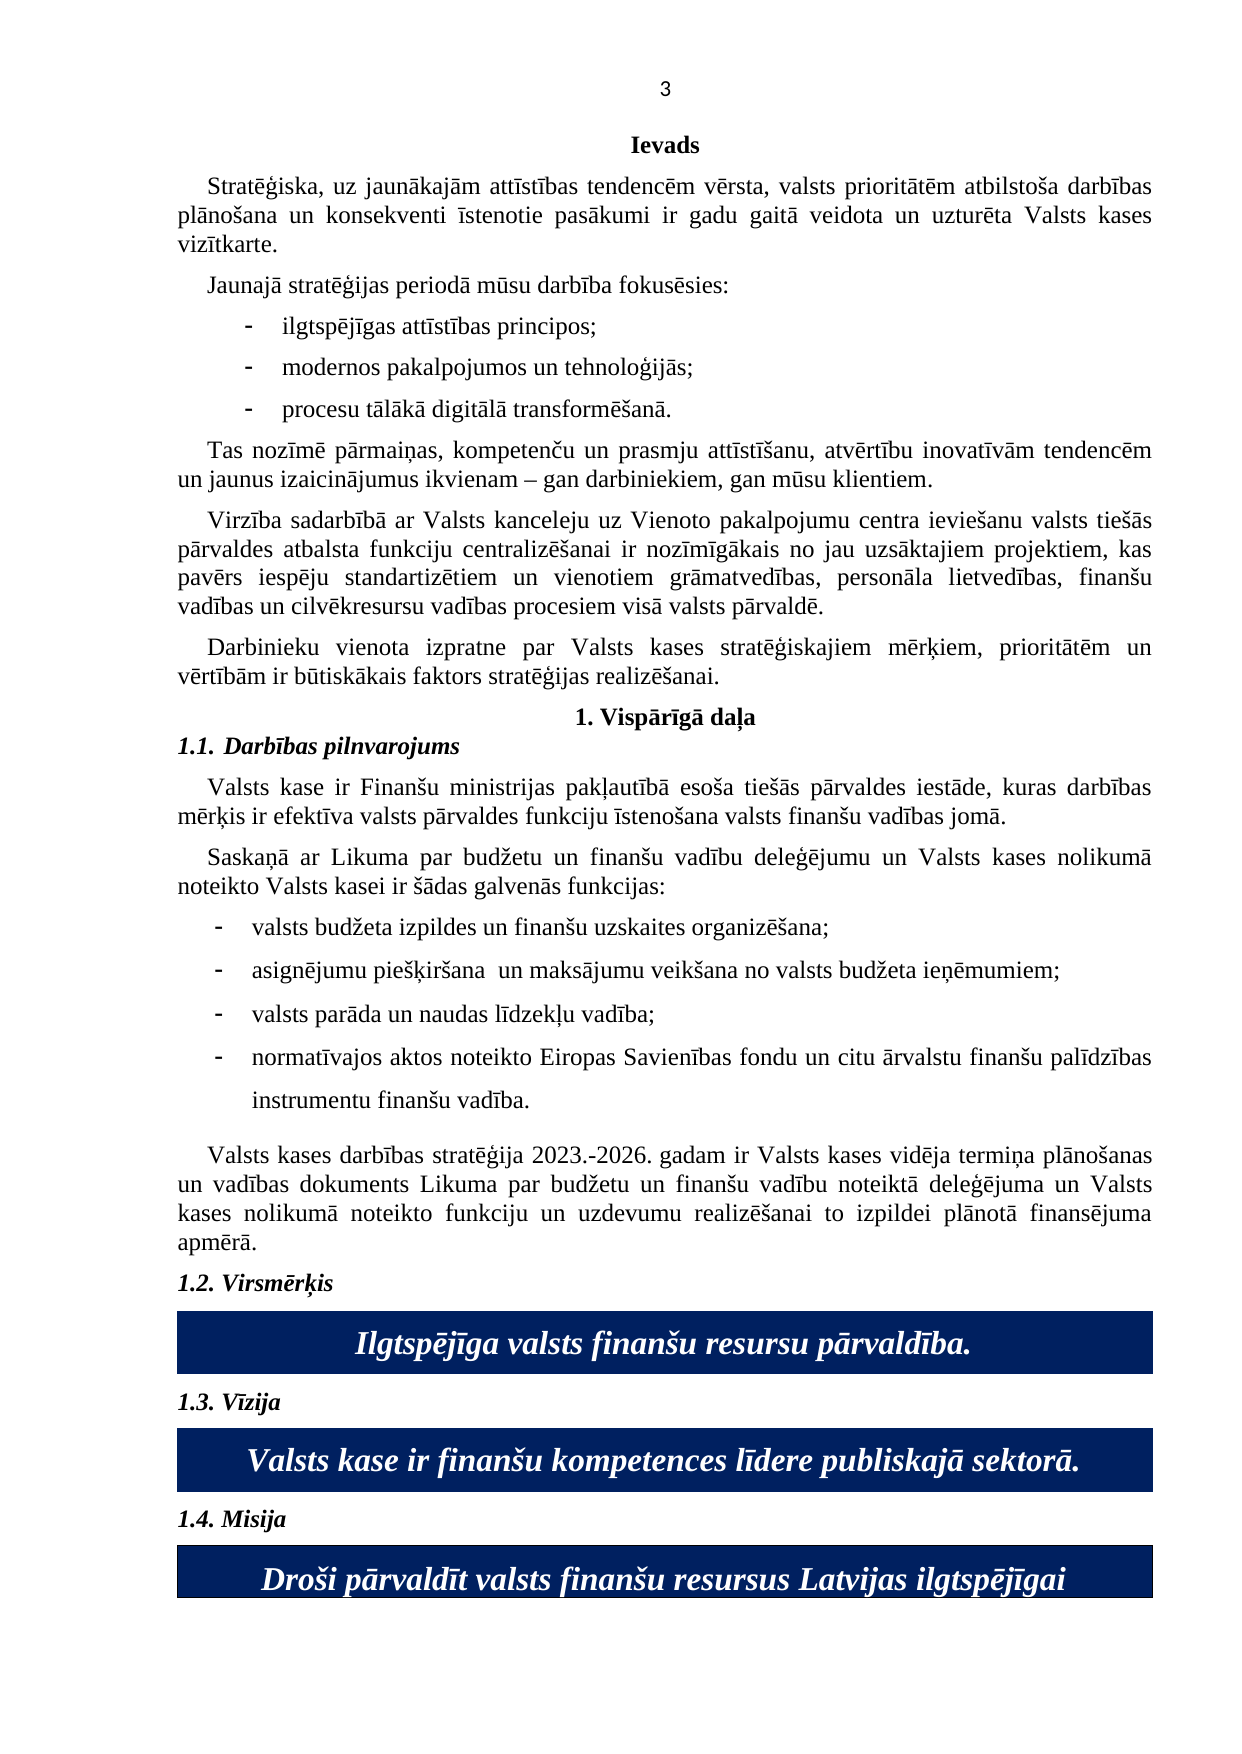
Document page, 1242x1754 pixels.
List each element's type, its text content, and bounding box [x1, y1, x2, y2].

text Darbinieku vienota izpratne par Valsts kases stratēģiskajiem mērķiem, prioritātēm un vērtībām ir būtiskākais faktors stratēģijas realizēšanai. [177, 632, 1153, 690]
text Valsts kase ir Finanšu ministrijas pakļautībā esoša tiešās pārvaldes iestāde, kuras darbības mērķis ir efektīva valsts pārvaldes funkciju īstenošana valsts finanšu vadības jomā. [177, 772, 1153, 830]
subtitle 1.3. Vīzija [177, 1387, 1153, 1416]
text Jaunajā stratēģijas periodā mūsu darbība fokusēsies: [177, 270, 1153, 299]
list asignējumu piešķiršana un maksājumu veikšana no valsts budžeta ieņēmumiem; [214, 956, 1153, 984]
list valsts parāda un naudas līdzekļu vadība; [214, 999, 1153, 1027]
list modernos pakalpojumos un tehnoloģijās; [244, 352, 1153, 381]
list valsts budžeta izpildes un finanšu uzskaites organizēšana; [214, 912, 1153, 941]
subtitle 1.4. Misija [177, 1504, 1153, 1533]
text Tas nozīmē pārmaiņas, kompetenču un prasmju attīstīšanu, atvērtību inovatīvām tendencēm un jaunus izaicinājumus ikvienam – gan darbiniekiem, gan mūsu klientiem. [177, 435, 1153, 492]
subtitle 1. Vispārīgā daļa [177, 702, 1153, 731]
text Saskaņā ar Likuma par budžetu un finanšu vadību deleģējumu un Valsts kases nolikumā noteikto Valsts kasei ir šādas galvenās funkcijas: [177, 842, 1153, 900]
text Valsts kases darbības stratēģija 2023.-2026. gadam ir Valsts kases vidēja termiņa plānošanas un vadības dokuments Likuma par budžetu un finanšu vadību noteiktā deleģējuma un Valsts kases nolikumā noteikto funkciju un uzdevumu realizēšanai to izpildei plānotā finansējuma apmērā. [177, 1141, 1153, 1256]
list ilgtspējīgas attīstības principos; [244, 311, 1153, 340]
table_header Ilgtspējīga valsts finanšu resursu pārvaldība. [177, 1311, 1153, 1374]
table_header Valsts kase ir finanšu kompetences līdere publiskajā sektorā. [177, 1428, 1153, 1492]
subtitle Ievads [177, 130, 1153, 159]
list procesu tālākā digitālā transformēšanā. [244, 394, 1153, 422]
subtitle 1.2. Virsmērķis [177, 1268, 1153, 1297]
text Stratēģiska, uz jaunākajām attīstības tendencēm vērsta, valsts prioritātēm atbilstoša darbības plānošana un konsekventi īstenotie pasākumi ir gadu gaitā veidota un uzturēta Valsts kases vizītkarte. [177, 171, 1153, 257]
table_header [178, 1546, 1152, 1597]
subtitle 1.1. Darbības pilnvarojums [177, 731, 1153, 760]
list normatīvajos aktos noteikto Eiropas Savienības fondu un citu ārvalstu finanšu palīdzības instrumentu finanšu vadība. [214, 1042, 1153, 1114]
text Virzība sadarbībā ar Valsts kanceleju uz Vienoto pakalpojumu centra ieviešanu valsts tiešās pārvaldes atbalsta funkciju centralizēšanai ir nozīmīgākais no jau uzsāktajiem projektiem, kas pavērs iespēju standartizētiem un vienotiem grāmatvedības, personāla lietvedības, finanšu vadības un cilvēkresursu vadības procesiem visā valsts pārvaldē. [177, 505, 1153, 620]
